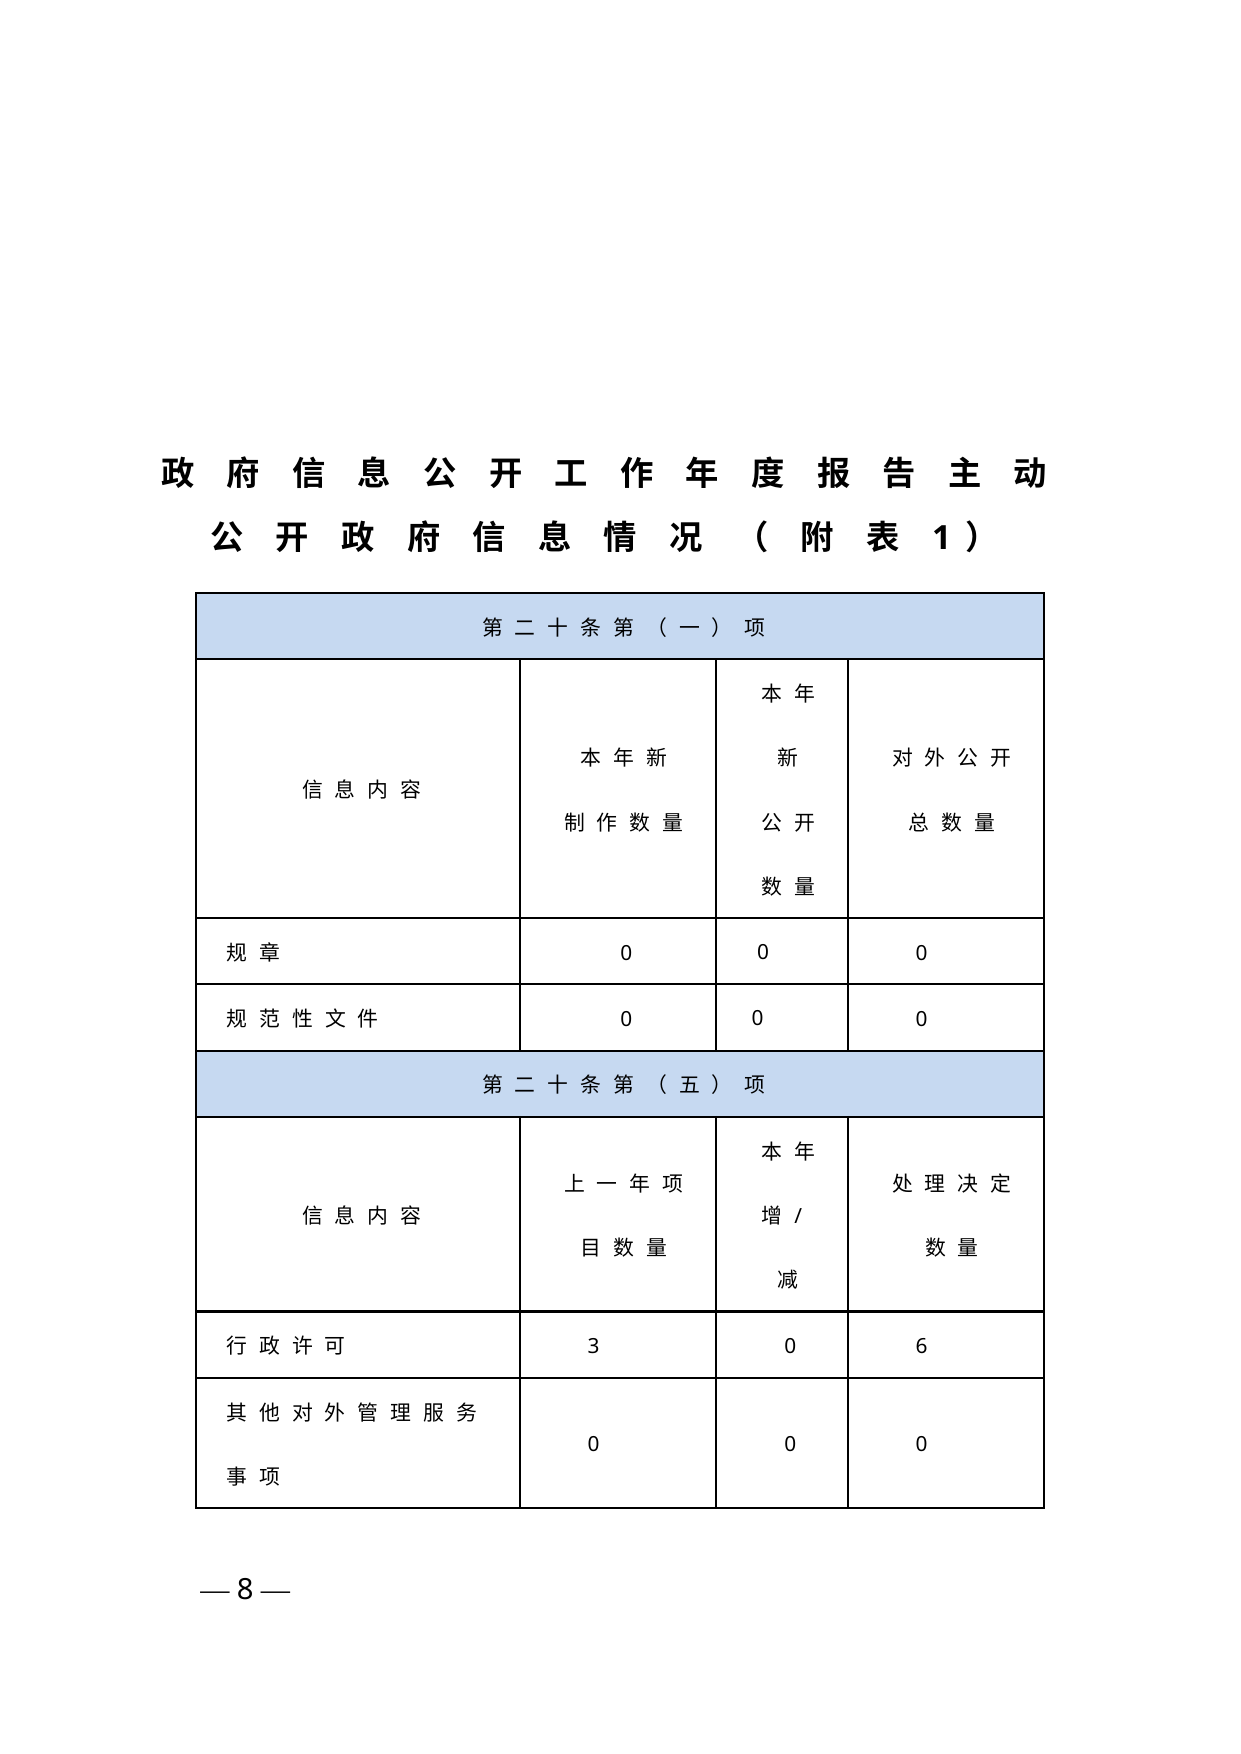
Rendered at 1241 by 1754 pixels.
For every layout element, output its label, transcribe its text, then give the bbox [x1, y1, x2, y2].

table_cell 0 [717, 1313, 847, 1377]
table_cell 规章 [197, 919, 519, 983]
table_cell 0 [717, 919, 847, 983]
table_cell 信息内容 [197, 660, 519, 917]
table_cell 0 [849, 1379, 1043, 1507]
table_cell 本年增/减 [717, 1118, 847, 1310]
text 政府信息公开工作年度报告主动公开政府信息情况（附表1） [161, 439, 1079, 567]
table_cell 其他对外管理服务事项 [197, 1379, 519, 1507]
table_cell 行政许可 [197, 1313, 519, 1377]
table_cell 信息内容 [197, 1118, 519, 1310]
table_cell 6 [849, 1313, 1043, 1377]
table_cell 0 [849, 985, 1043, 1049]
table_cell 0 [521, 1379, 715, 1507]
table_cell 3 [521, 1313, 715, 1377]
table_cell 对外公开总数量 [849, 660, 1043, 917]
table_cell 0 [849, 919, 1043, 983]
table_cell 本年新 公开数量 [717, 660, 847, 917]
table_cell 0 [521, 919, 715, 983]
table_cell 0 [521, 985, 715, 1049]
table_cell 上一年项目数量 [521, 1118, 715, 1310]
table_cell 处理决定数量 [849, 1118, 1043, 1310]
table_cell 规范性文件 [197, 985, 519, 1049]
table_cell 第二十条第（五）项 [197, 1052, 1043, 1116]
table_header 第二十条第（一）项 [197, 594, 1043, 658]
table_cell 本年新 制作数量 [521, 660, 715, 917]
table_cell 0 [717, 1379, 847, 1507]
table_cell 0 [717, 985, 847, 1049]
